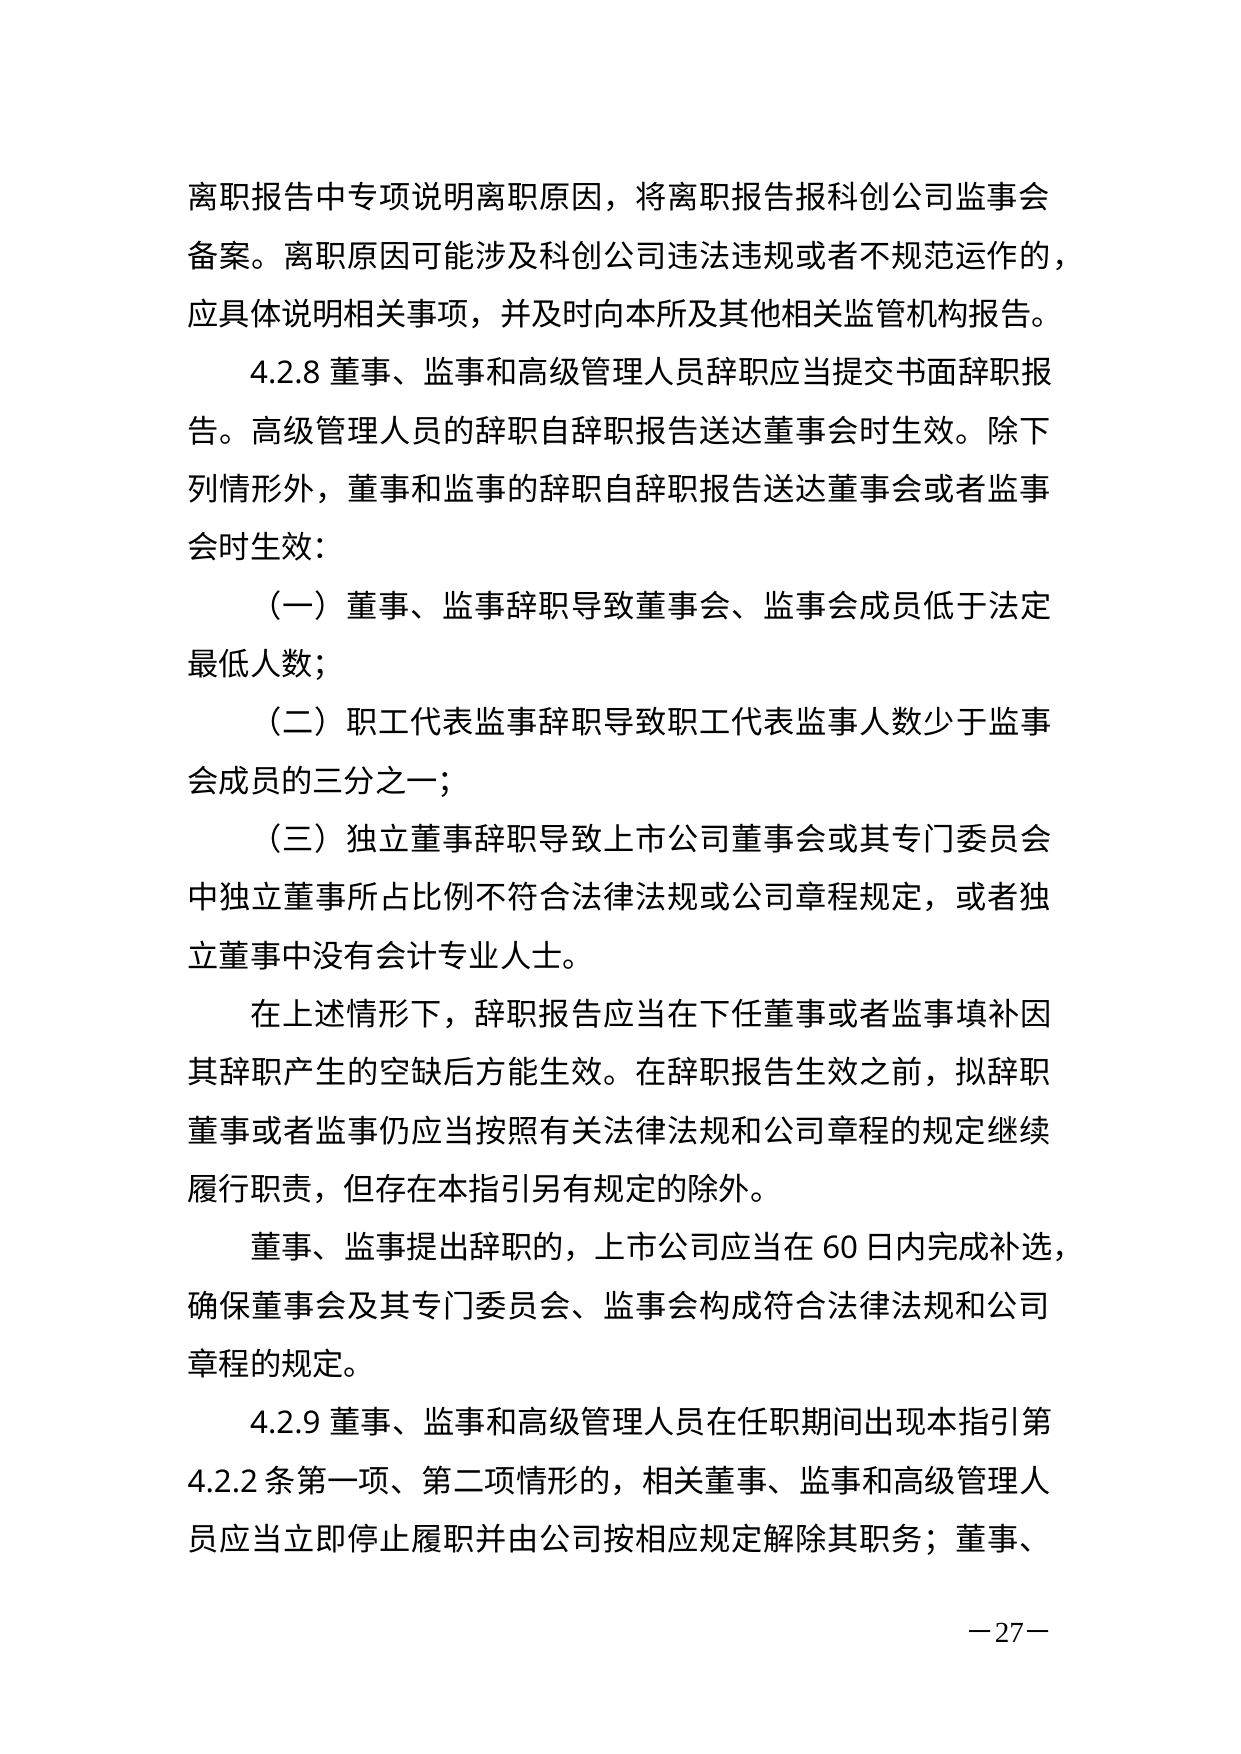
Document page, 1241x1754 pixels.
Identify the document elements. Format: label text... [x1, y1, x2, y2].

text （三）独立董事辞职导致上市公司董事会或其专门委员会中独立董事所占比例不符合法律法规或公司章程规定，或者独立董事中没有会计专业人士。 [187, 804, 1053, 979]
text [187, 162, 1053, 337]
text 董事、监事提出辞职的，上市公司应当在60日内完成补选，确保董事会及其专门委员会、监事会构成符合法律法规和公司章程的规定。 [187, 1212, 1053, 1387]
text （二）职工代表监事辞职导致职工代表监事人数少于监事会成员的三分之一； [187, 687, 1053, 804]
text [187, 1387, 1053, 1562]
text （一）董事、监事辞职导致董事会、监事会成员低于法定最低人数； [187, 570, 1053, 687]
text 4.2.8 董事、监事和高级管理人员辞职应当提交书面辞职报告。高级管理人员的辞职自辞职报告送达董事会时生效。除下列情形外，董事和监事的辞职自辞职报告送达董事会或者监事会时生效： [187, 337, 1053, 570]
text 在上述情形下，辞职报告应当在下任董事或者监事填补因其辞职产生的空缺后方能生效。在辞职报告生效之前，拟辞职董事或者监事仍应当按照有关法律法规和公司章程的规定继续履行职责，但存在本指引另有规定的除外。 [187, 979, 1053, 1212]
